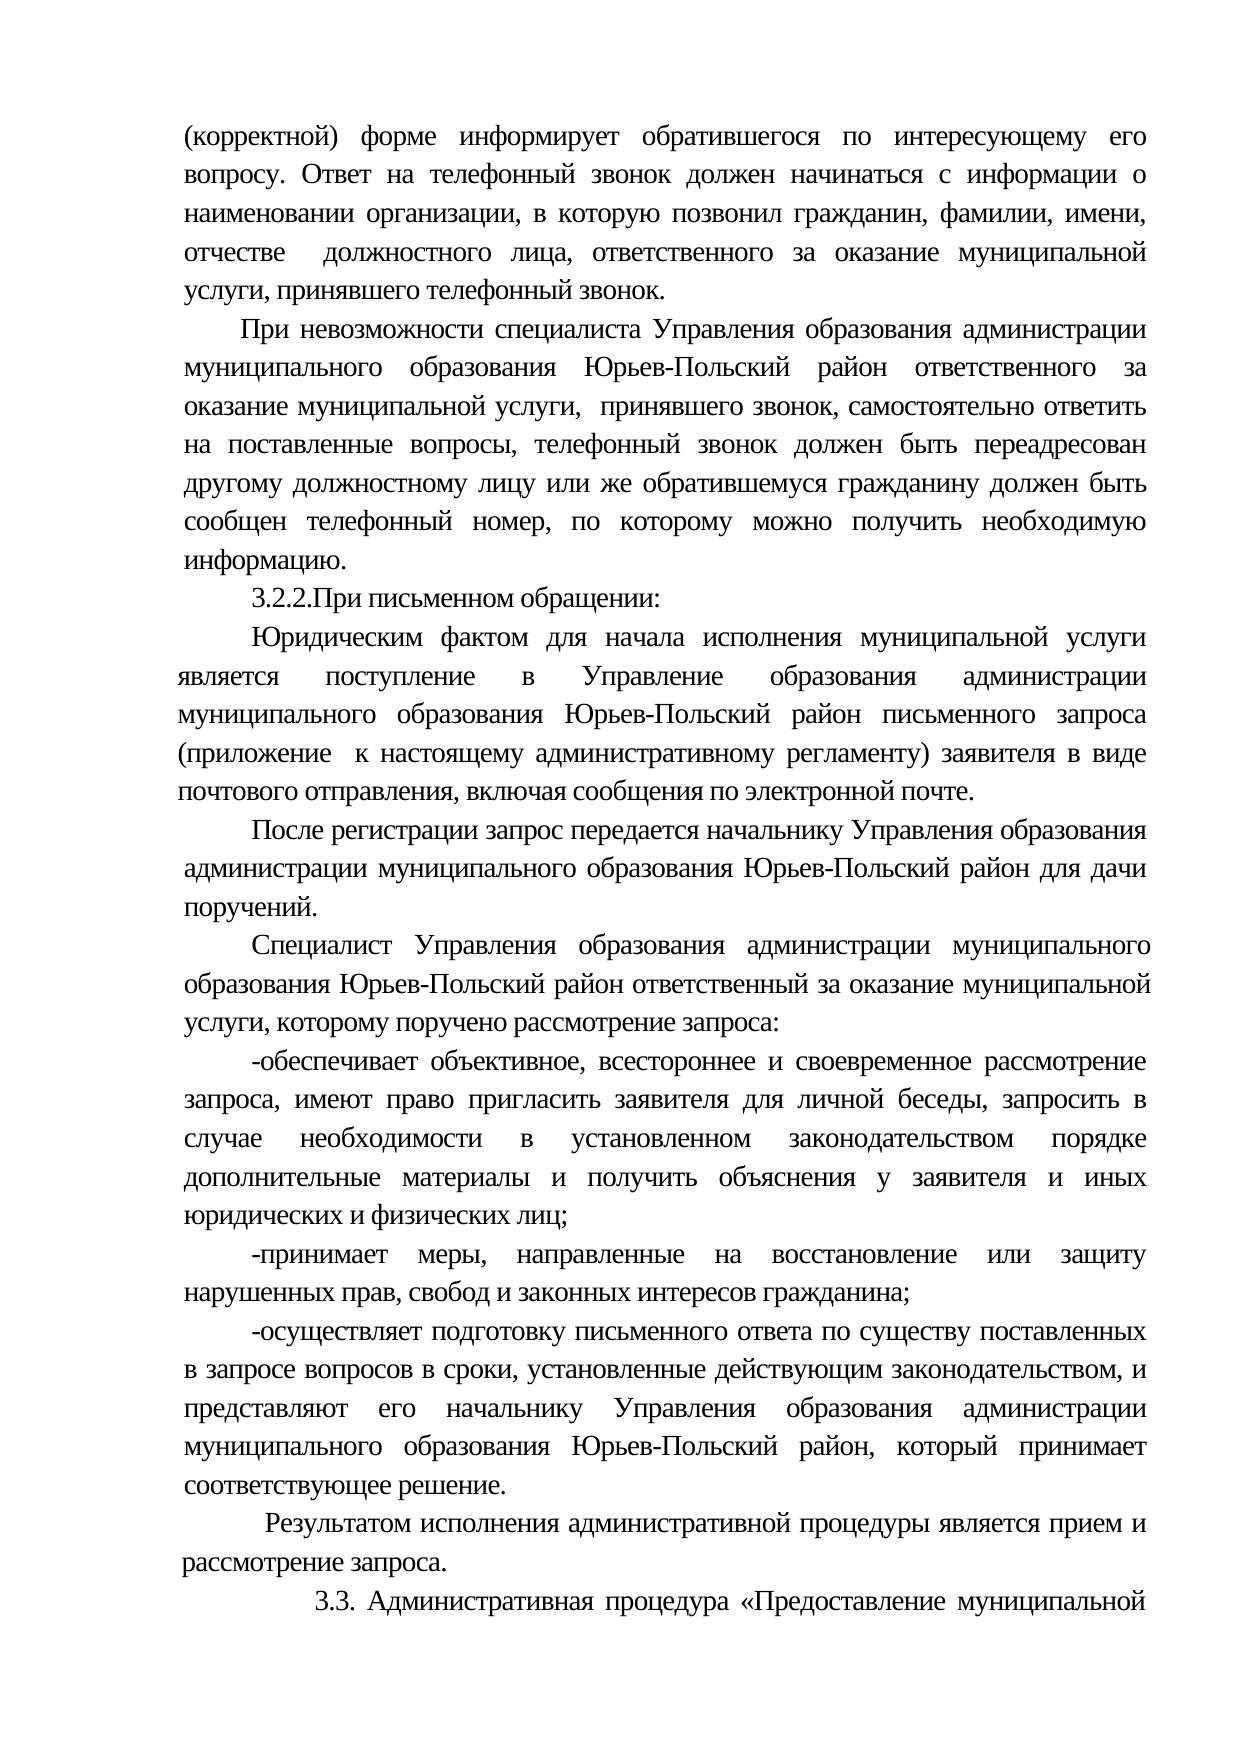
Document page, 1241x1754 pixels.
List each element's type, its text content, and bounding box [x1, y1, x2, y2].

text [177, 1583, 1147, 1616]
text При невозможности специалиста Управления образования администрации муниципального образования Юрьев-Польский район ответственного за оказание муниципальной услуги, принявшего звонок, самостоятельно ответить на поставленные вопросы, телефонный звонок должен быть переадресован другому должностному лицу или же обратившемуся гражданину должен быть сообщен телефонный номер, по которому можно получить необходимую информацию. [183, 311, 1147, 576]
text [183, 118, 1147, 306]
text После регистрации запрос передается начальнику Управления образования администрации муниципального образования Юрьев-Польский район для дачи поручений. [183, 812, 1147, 922]
text -обеспечивает объективное, всестороннее и своевременное рассмотрение запроса, имеют право пригласить заявителя для личной беседы, запросить в случае необходимости в установленном законодательством порядке дополнительные материалы и получить объяснения у заявителя и иных юридических и физических лиц; [183, 1043, 1147, 1231]
text -осуществляет подготовку письменного ответа по существу поставленных в запросе вопросов в сроки, установленные действующим законодательством, и представляют его начальнику Управления образования администрации муниципального образования Юрьев-Польский район, который принимает соответствующее решение. [183, 1313, 1147, 1501]
text -принимает меры, направленные на восстановление или защиту нарушенных прав, свобод и законных интересов гражданина; [183, 1236, 1147, 1308]
text Результатом исполнения административной процедуры является прием и рассмотрение запроса. [181, 1506, 1147, 1578]
text 3.2.2.При письменном обращении: [177, 581, 1147, 614]
text Специалист Управления образования администрации муниципального образования Юрьев-Польский район ответственный за оказание муниципальной услуги, которому поручено рассмотрение запроса: [183, 927, 1152, 1038]
text Юридическим фактом для начала исполнения муниципальной услуги является поступление в Управление образования администрации муниципального образования Юрьев-Польский район письменного запроса (приложение к настоящему административному регламенту) заявителя в виде почтового отправления, включая сообщения по электронной почте. [177, 619, 1147, 807]
